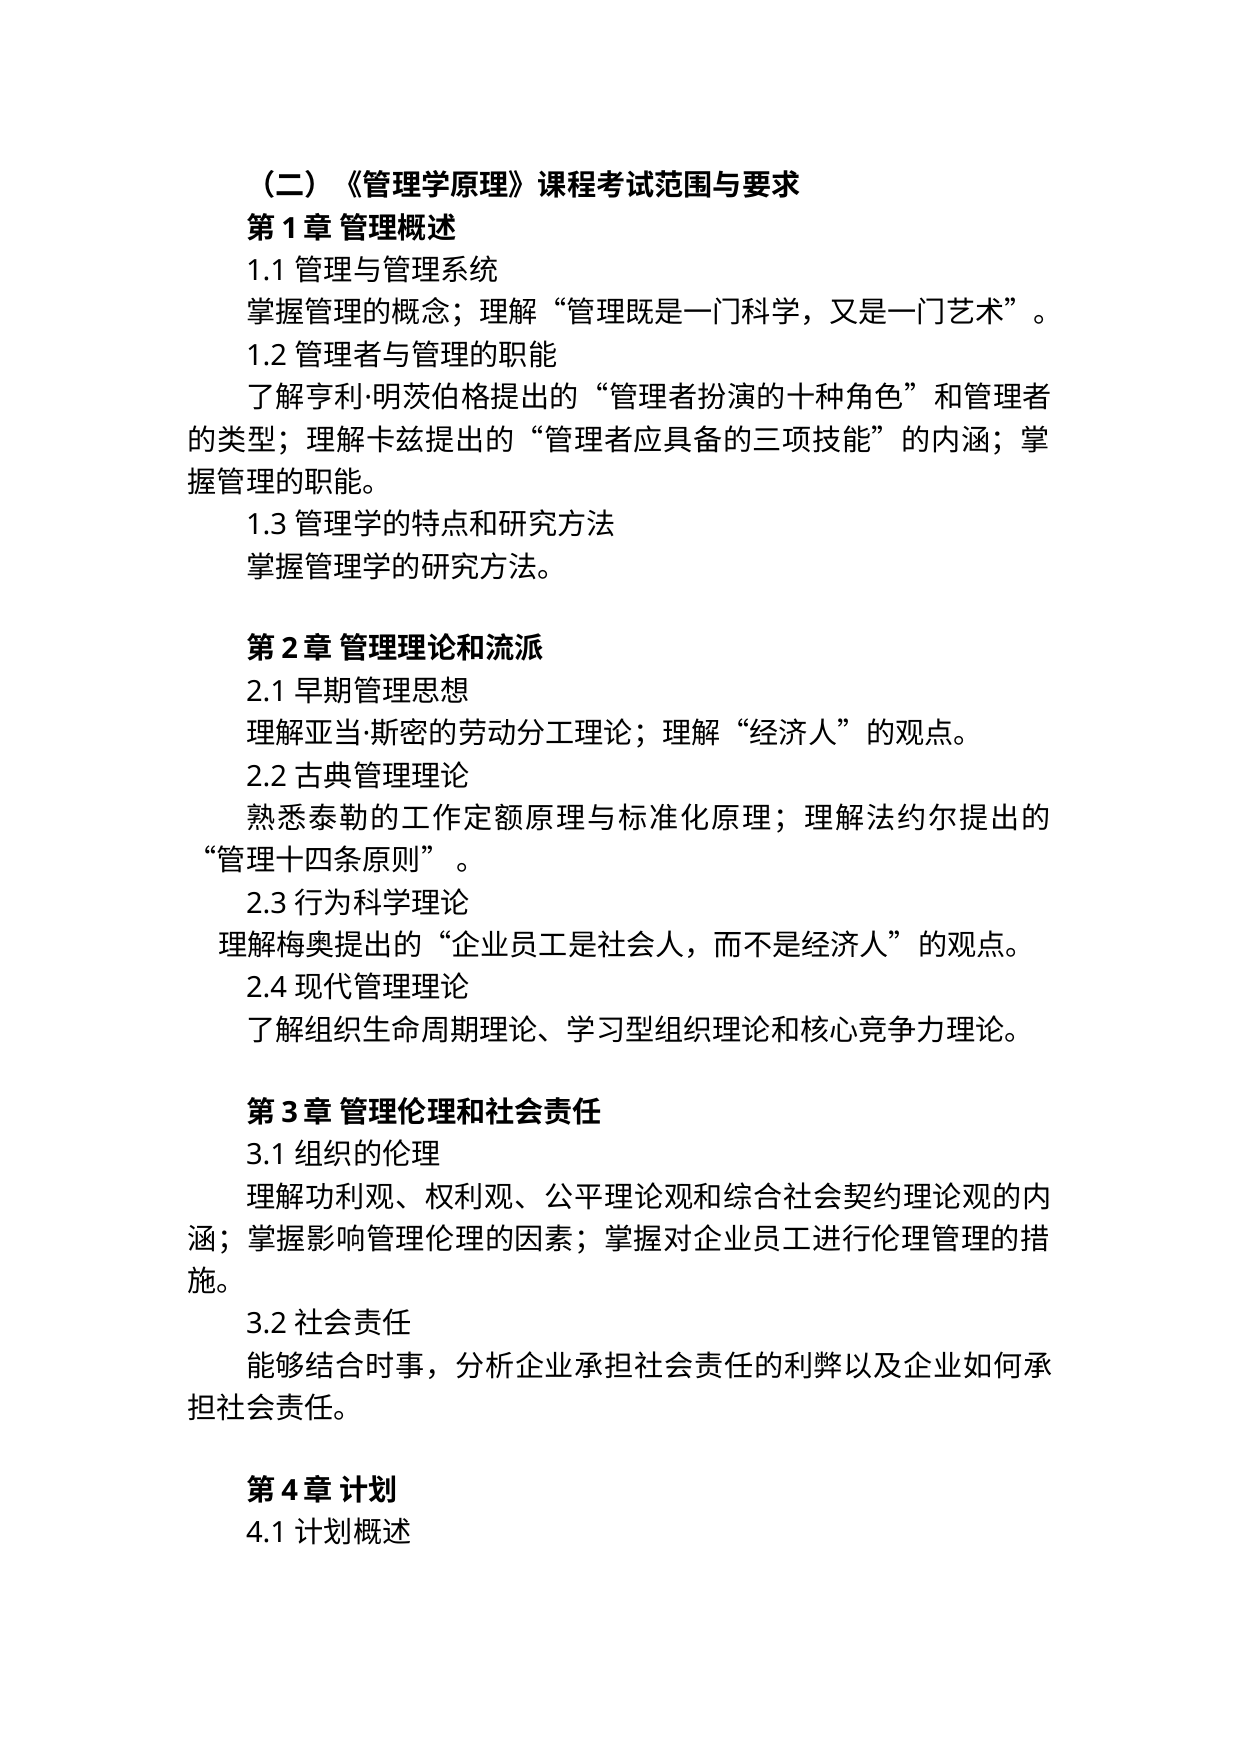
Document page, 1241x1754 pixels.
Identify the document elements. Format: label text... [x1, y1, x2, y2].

text 第2章 管理理论和流派 [187, 625, 1053, 667]
text 2.4 现代管理理论 [187, 964, 1053, 1006]
text 2.3 行为科学理论 [187, 879, 1053, 922]
text 2.2 古典管理理论 [187, 752, 1053, 795]
text 了解亨利·明茨伯格提出的“管理者扮演的十种角色”和管理者的类型；理解卡兹提出的“管理者应具备的三项技能”的内涵；掌握管理的职能。 [187, 374, 1053, 501]
text 理解功利观、权利观、公平理论观和综合社会契约理论观的内涵；掌握影响管理伦理的因素；掌握对企业员工进行伦理管理的措施。 [187, 1173, 1053, 1300]
text 熟悉泰勒的工作定额原理与标准化原理；理解法约尔提出的“管理十四条原则” 。 [187, 795, 1053, 879]
text 掌握管理学的研究方法。 [187, 543, 1053, 585]
text 1.1 管理与管理系统 [187, 247, 1053, 289]
text 能够结合时事，分析企业承担社会责任的利弊以及企业如何承担社会责任。 [187, 1342, 1053, 1427]
text 理解梅奥提出的“企业员工是社会人，而不是经济人”的观点。 [187, 922, 1053, 964]
text 3.2 社会责任 [187, 1300, 1053, 1342]
text 4.1 计划概述 [187, 1509, 1053, 1551]
text 第4章 计划 [187, 1467, 1053, 1509]
text 掌握管理的概念；理解“管理既是一门科学，又是一门艺术”。 [187, 289, 1053, 331]
text 第3章 管理伦理和社会责任 [187, 1088, 1053, 1131]
text 了解组织生命周期理论、学习型组织理论和核心竞争力理论。 [187, 1006, 1053, 1049]
text 3.1 组织的伦理 [187, 1131, 1053, 1173]
text 1.2 管理者与管理的职能 [187, 331, 1053, 374]
text 第1章 管理概述 [187, 204, 1053, 247]
text 理解亚当·斯密的劳动分工理论；理解“经济人”的观点。 [187, 710, 1053, 752]
text 1.3 管理学的特点和研究方法 [187, 501, 1053, 543]
text 2.1 早期管理思想 [187, 667, 1053, 710]
text （二）《管理学原理》课程考试范围与要求 [187, 162, 1053, 204]
